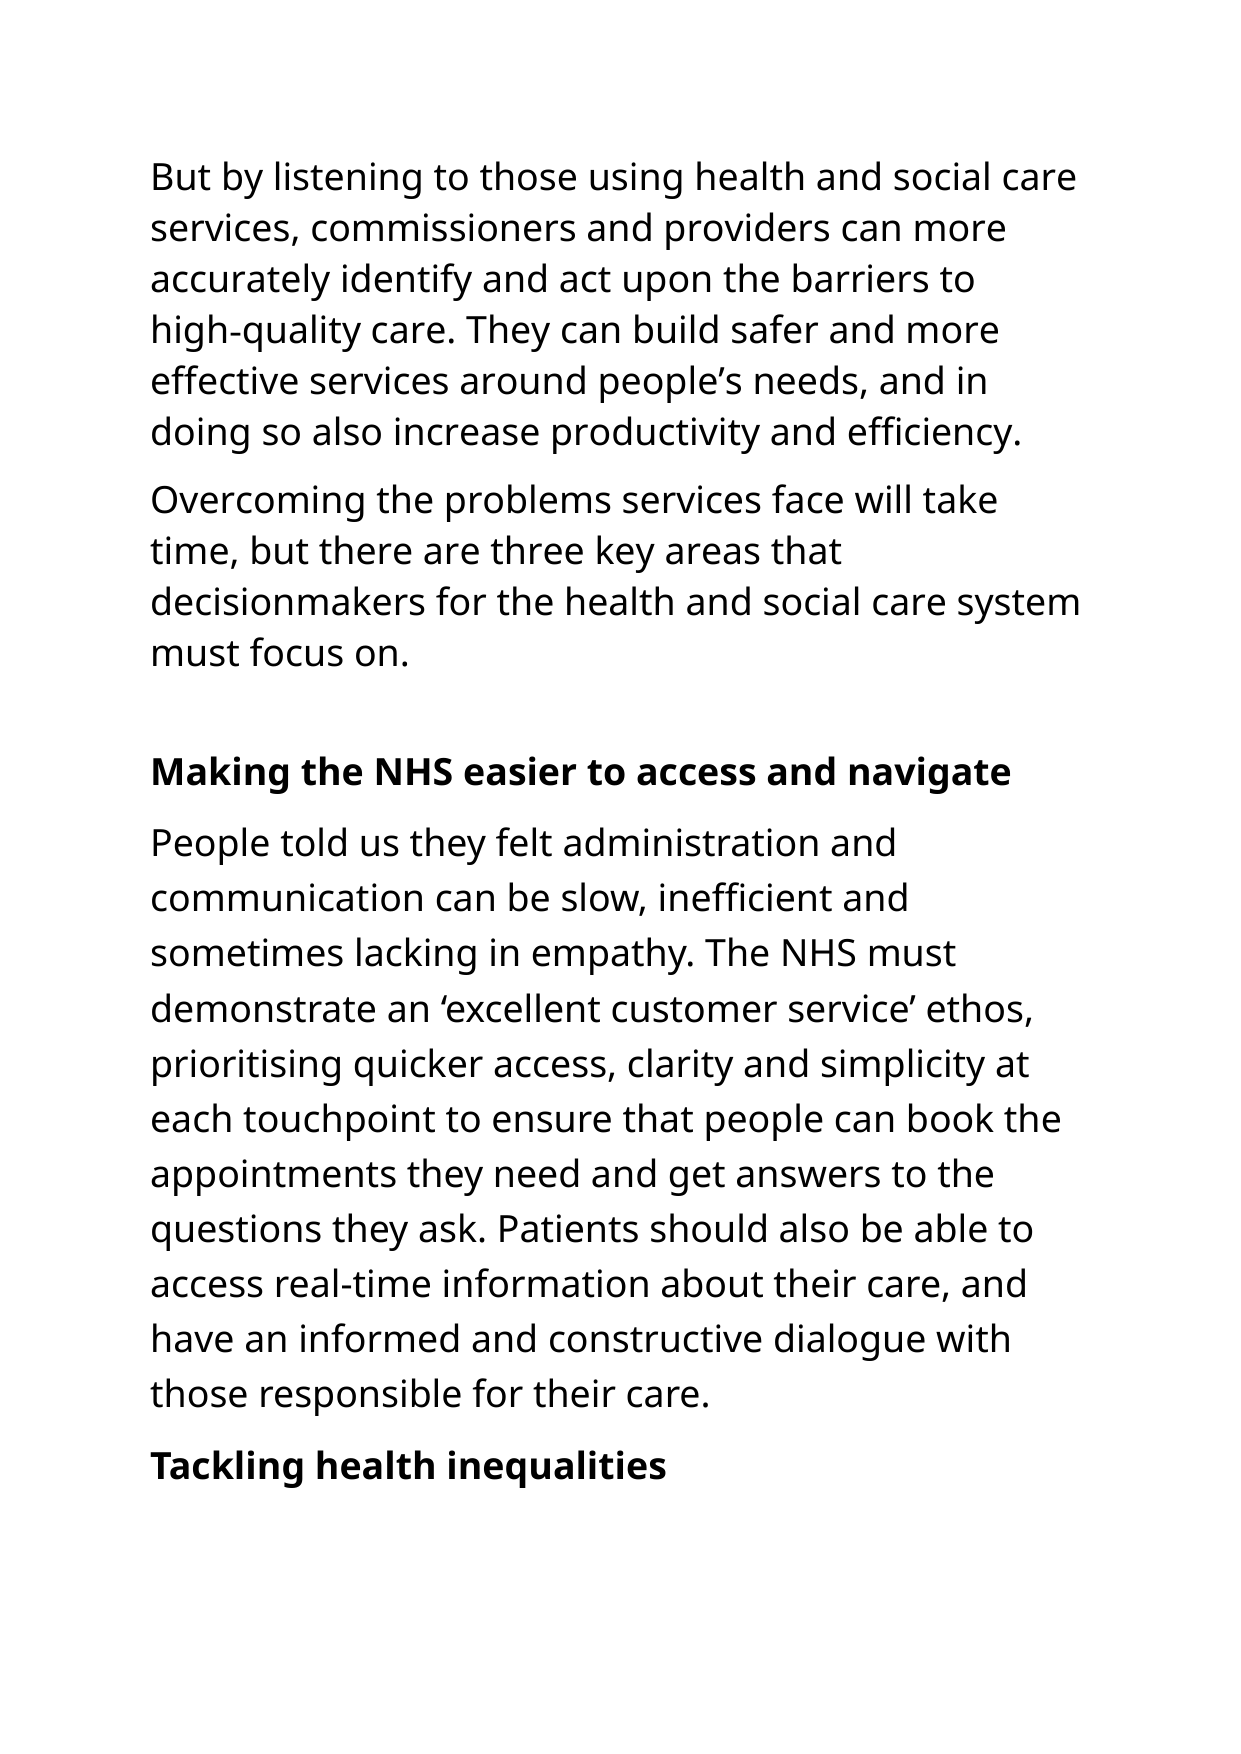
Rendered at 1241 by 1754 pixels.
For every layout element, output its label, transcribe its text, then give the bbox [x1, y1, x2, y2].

text People told us they felt administration and communication can be slow, inefficient and sometimes lacking in empathy. The NHS must demonstrate an ‘excellent customer service’ ethos, prioritising quicker access, clarity and simplicity at each touchpoint to ensure that people can book the appointments they need and get answers to the questions they ask. Patients should also be able to access real-time information about their care, and have an informed and constructive dialogue with those responsible for their care. [150, 817, 1090, 1419]
text Overcoming the problems services face will take time, but there are three key areas that decisionmakers for the health and social care system must focus on. [150, 473, 1090, 677]
text Making the NHS easier to access and navigate [150, 745, 1090, 796]
text Tackling health inequalities [150, 1439, 1090, 1490]
text But by listening to those using health and social care services, commissioners and providers can more accurately identify and act upon the barriers to high‑quality care. They can build safer and more effective services around people’s needs, and in doing so also increase productivity and efficiency. [150, 150, 1090, 456]
